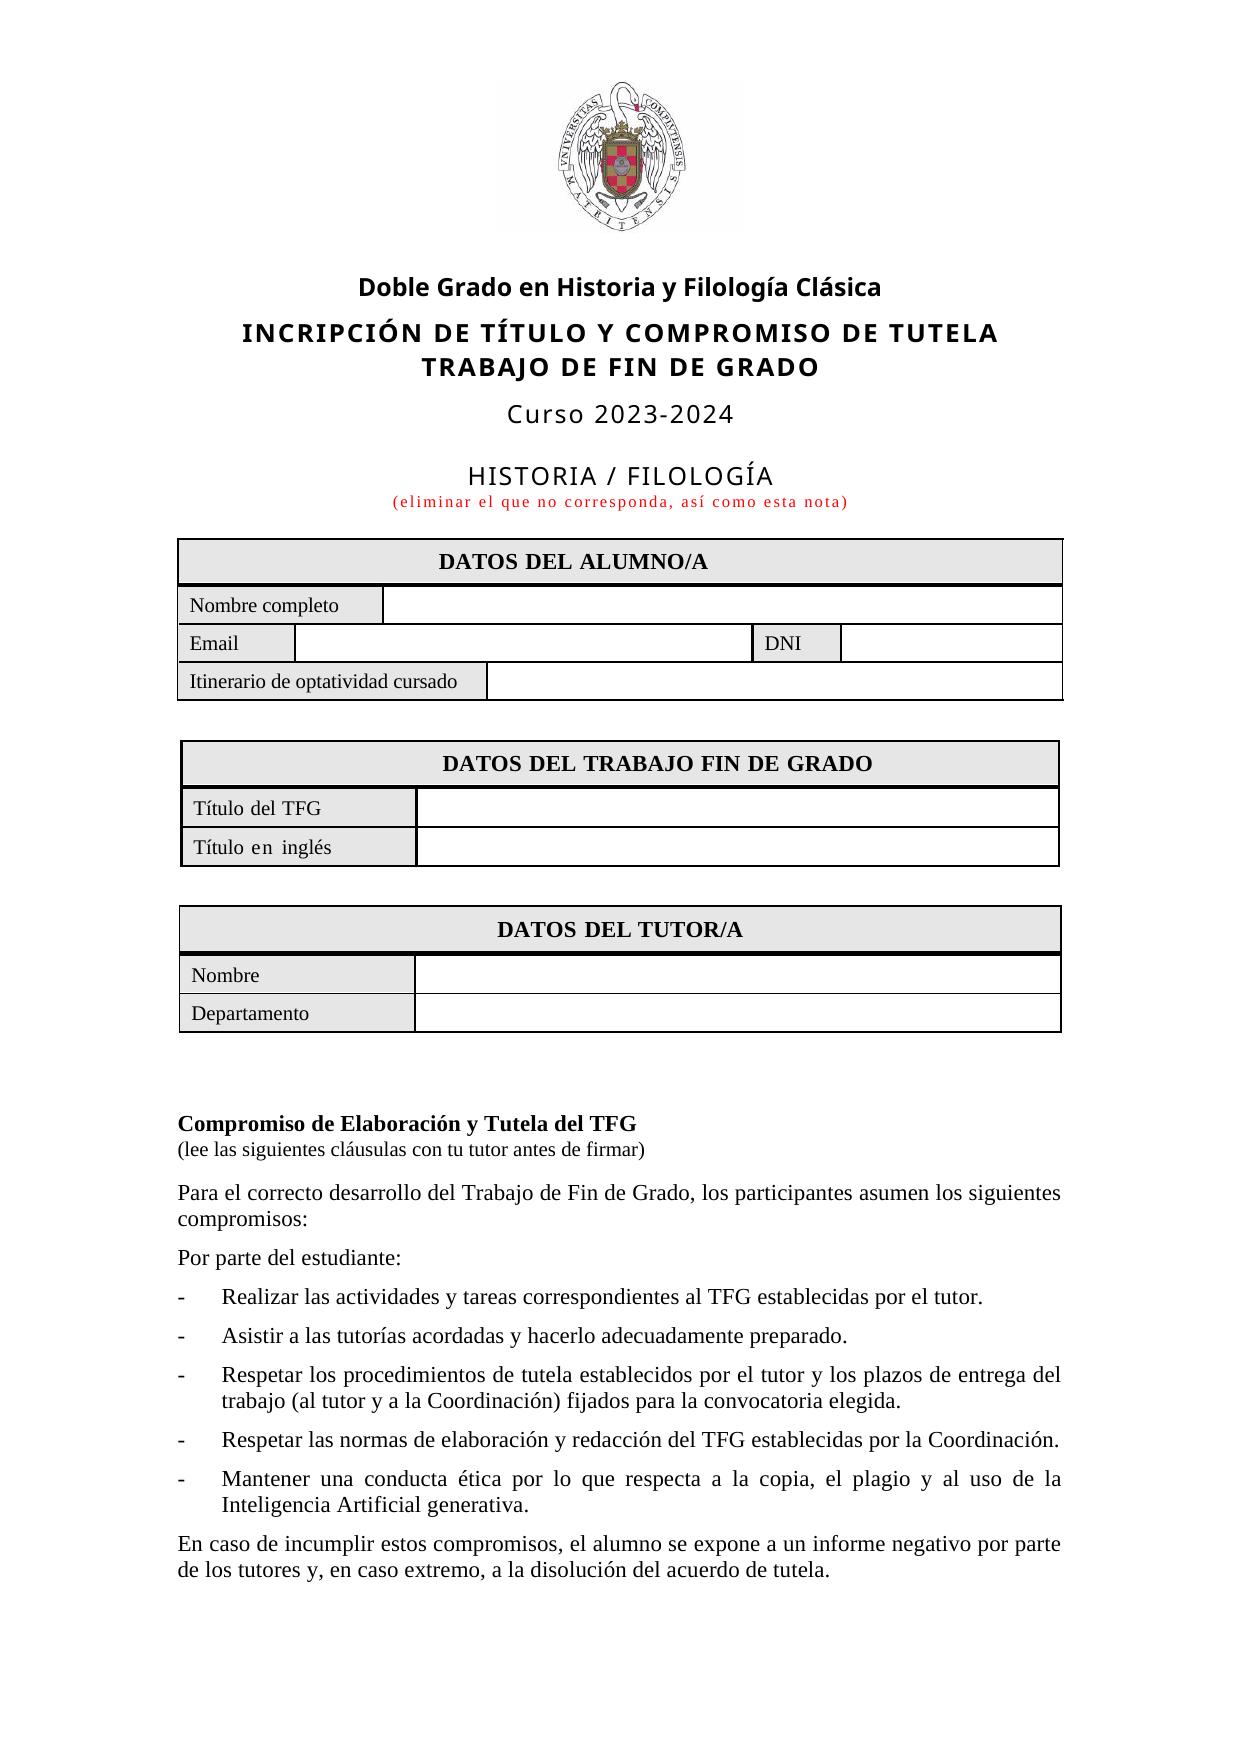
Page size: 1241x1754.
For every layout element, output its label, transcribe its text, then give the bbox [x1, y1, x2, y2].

table_cell [842, 625, 1062, 661]
subtitle Para el correcto desarrollo del Trabajo de Fin de Grado, los participantes asumen los siguientes compromisos: [177, 1179, 1063, 1232]
subtitle - Realizar las actividades y tareas correspondientes al TFG establecidas por el tutor. [177, 1283, 1063, 1309]
table_cell [416, 956, 1060, 992]
table_cell Nombre completo [178, 587, 382, 623]
subtitle En caso de incumplir estos compromisos, el alumno se expone a un informe negativo por parte de los tutores y, en caso extremo, a la disolución del acuerdo de tutela. [177, 1530, 1063, 1583]
table_cell [384, 587, 1062, 623]
table_cell Título en inglés [183, 828, 415, 865]
subtitle Compromiso de Elaboración y Tutela del TFG [177, 1110, 1063, 1137]
table_cell [418, 789, 1058, 826]
table_cell Email [178, 623, 294, 661]
text Doble Grado en Historia y Filología Clásica [177, 269, 1063, 303]
table_cell DNI [754, 625, 840, 661]
text TRABAJO DE FIN DE GRADO [177, 350, 1063, 384]
table_cell [416, 994, 1060, 1031]
table_cell Departamento [180, 994, 414, 1031]
table_cell Nombre [180, 956, 414, 992]
text Curso 2023-2024 [177, 396, 1063, 431]
table_header DATOS DEL TUTOR/A [180, 907, 1060, 951]
subtitle - Respetar las normas de elaboración y redacción del TFG establecidas por la Coordinación. [177, 1426, 1063, 1452]
subtitle - Mantener una conducta ética por lo que respecta a la copia, el plagio y al uso de la Inteligencia Artificial generativa. [177, 1465, 1063, 1518]
table_cell Itinerario de optatividad cursado [178, 661, 486, 699]
text (lee las siguientes cláusulas con tu tutor antes de firmar) [177, 1137, 1063, 1161]
table_cell [488, 663, 1062, 699]
subtitle - Respetar los procedimientos de tutela establecidos por el tutor y los plazos de entrega del trabajo (al tutor y a la Coordinación) fijados para la convocatoria elegida. [177, 1361, 1063, 1414]
text INCRIPCIÓN DE TÍTULO Y COMPROMISO DE TUTELA [177, 316, 1063, 350]
table_header DATOS DEL TRABAJO FIN DE GRADO [183, 742, 1058, 784]
table_header DATOS DEL ALUMNO/A [179, 540, 1062, 582]
subtitle - Asistir a las tutorías acordadas y hacerlo adecuadamente preparado. [177, 1322, 1063, 1348]
text (eliminar el que no corresponda, así como esta nota) [177, 492, 1063, 511]
subtitle Por parte del estudiante: [177, 1244, 1063, 1271]
text HISTORIA / FILOLOGÍA [177, 458, 1063, 492]
table_cell Título del TFG [183, 789, 415, 826]
table_cell [418, 828, 1058, 865]
table_cell [296, 625, 751, 661]
